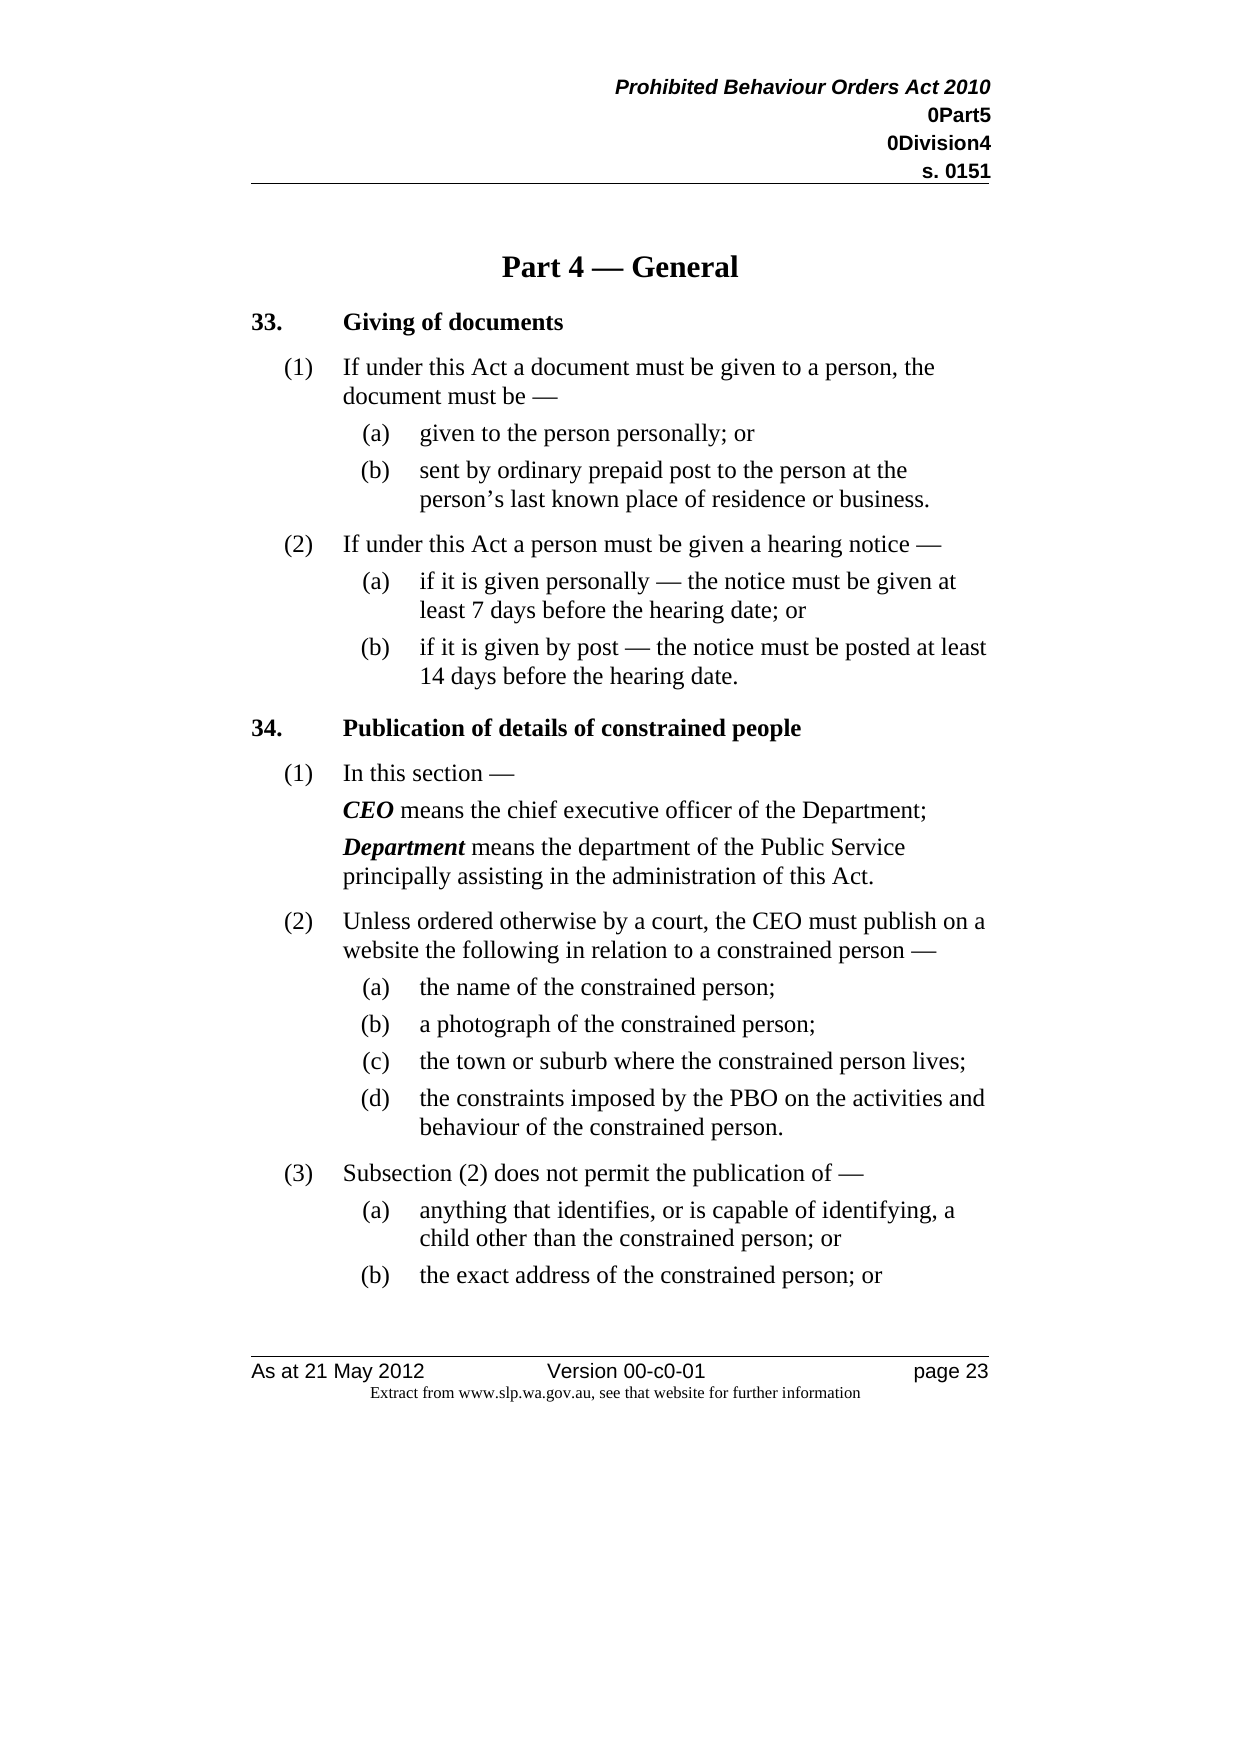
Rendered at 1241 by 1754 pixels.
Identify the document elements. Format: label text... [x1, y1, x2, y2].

text (b) the exact address of the constrained person; or [251, 1261, 989, 1289]
text CEO means the chief executive officer of the Department; [251, 795, 989, 824]
text (2) If under this Act a person must be given a hearing notice — [251, 529, 989, 558]
text (d) the constraints imposed by the PBO on the activities and behaviour of the constrained person. [251, 1083, 989, 1141]
text (c) the town or suburb where the constrained person lives; [251, 1046, 989, 1075]
subtitle 34. Publication of details of constrained people [251, 713, 989, 741]
text (3) Subsection (2) does not permit the publication of — [251, 1158, 989, 1186]
text (a) if it is given personally — the notice must be given at least 7 days before the hearing date; or [251, 566, 989, 624]
text (b) if it is given by post — the notice must be posted at least 14 days before the hearing date. [251, 632, 989, 690]
text (a) anything that identifies, or is capable of identifying, a child other than the constrained person; or [251, 1195, 989, 1252]
text (b) a photograph of the constrained person; [251, 1009, 989, 1038]
text (a) the name of the constrained person; [251, 972, 989, 1001]
text (2) Unless ordered otherwise by a court, the CEO must publish on a website the following in relation to a constrained person — [251, 906, 989, 964]
text (b) sent by ordinary prepaid post to the person at the person’s last known place of residence or business. [251, 455, 989, 513]
text Department means the department of the Public Service principally assisting in the administration of this Act. [251, 832, 989, 890]
subtitle 33. Giving of documents [251, 307, 989, 336]
text (a) given to the person personally; or [251, 418, 989, 447]
text (1) If under this Act a document must be given to a person, the document must be — [251, 352, 989, 410]
subtitle Part 4 — General [251, 248, 989, 284]
text (1) In this section — [251, 758, 989, 787]
